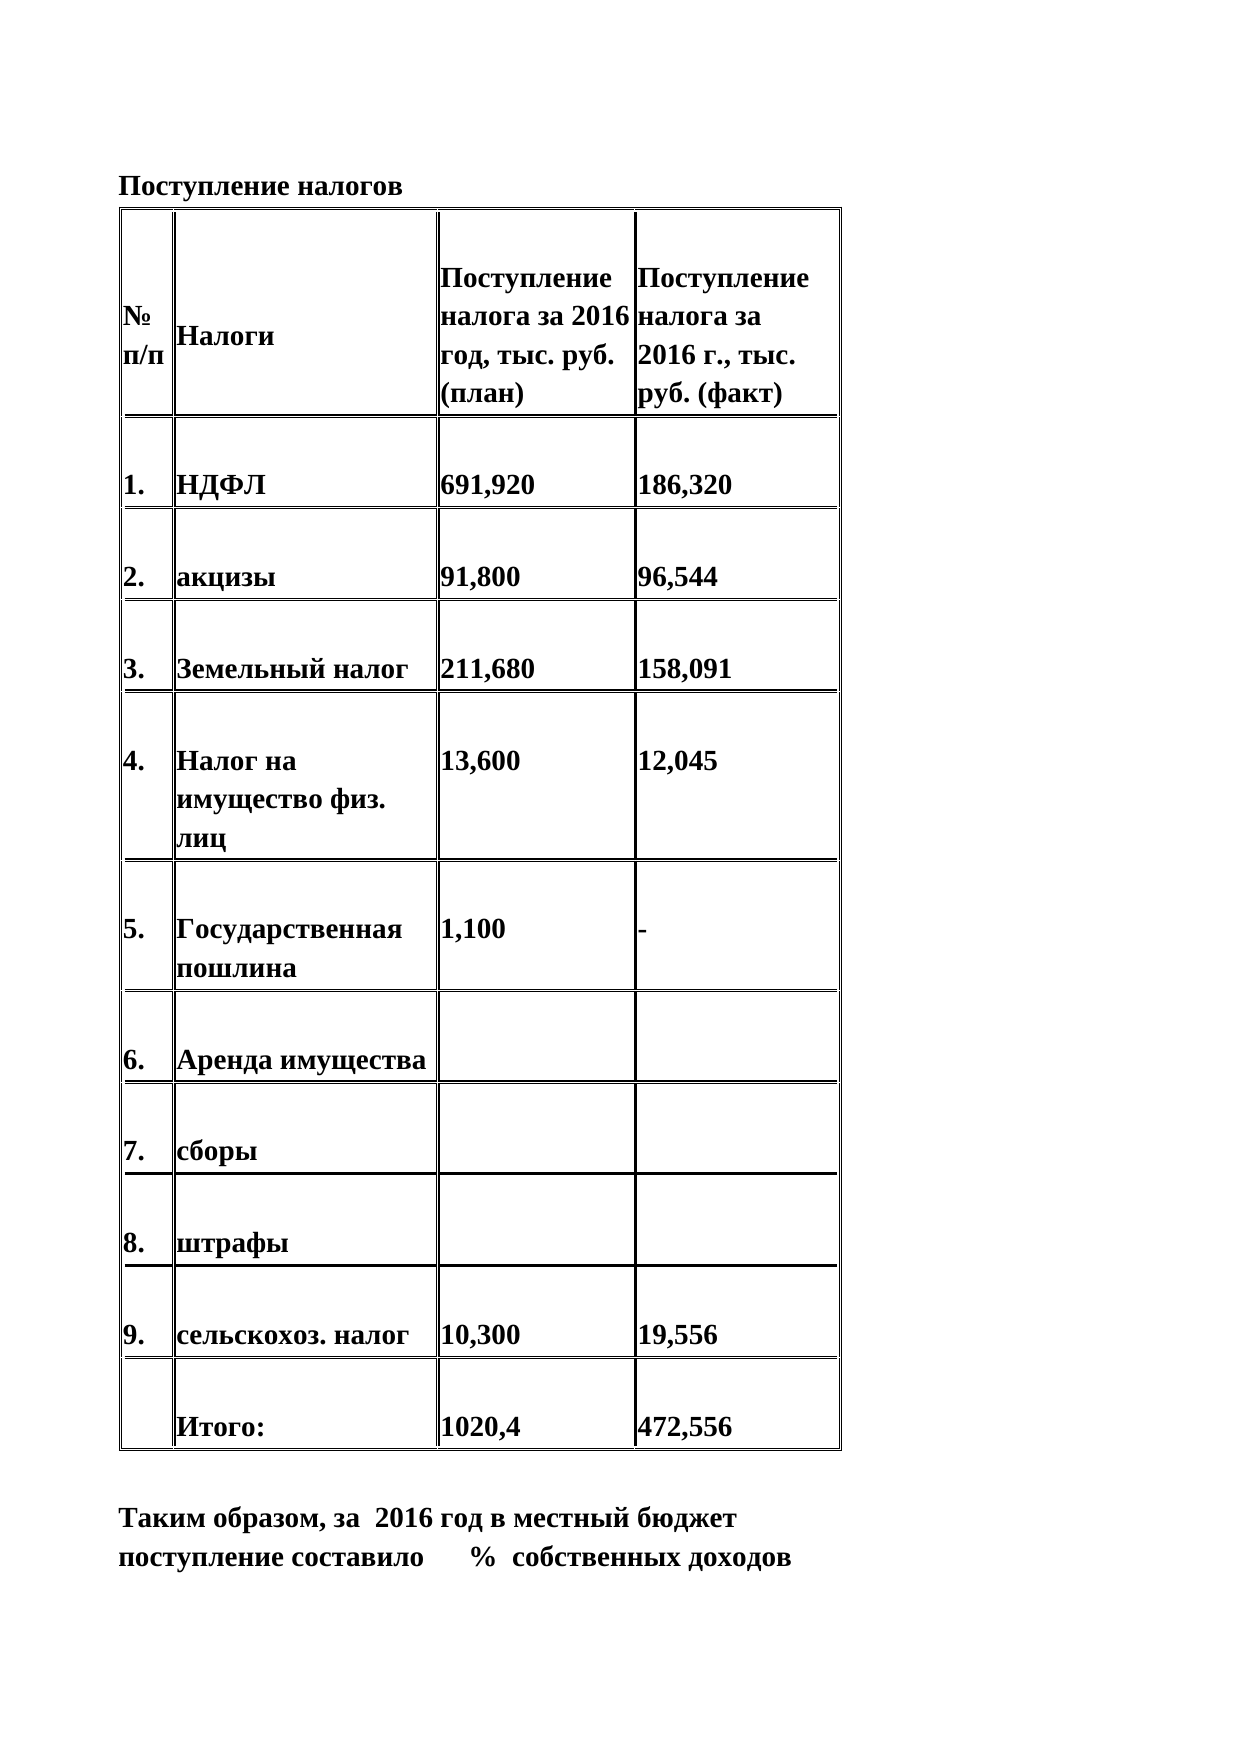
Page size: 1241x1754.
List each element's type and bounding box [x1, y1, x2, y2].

table_header [118, 118, 950, 1578]
